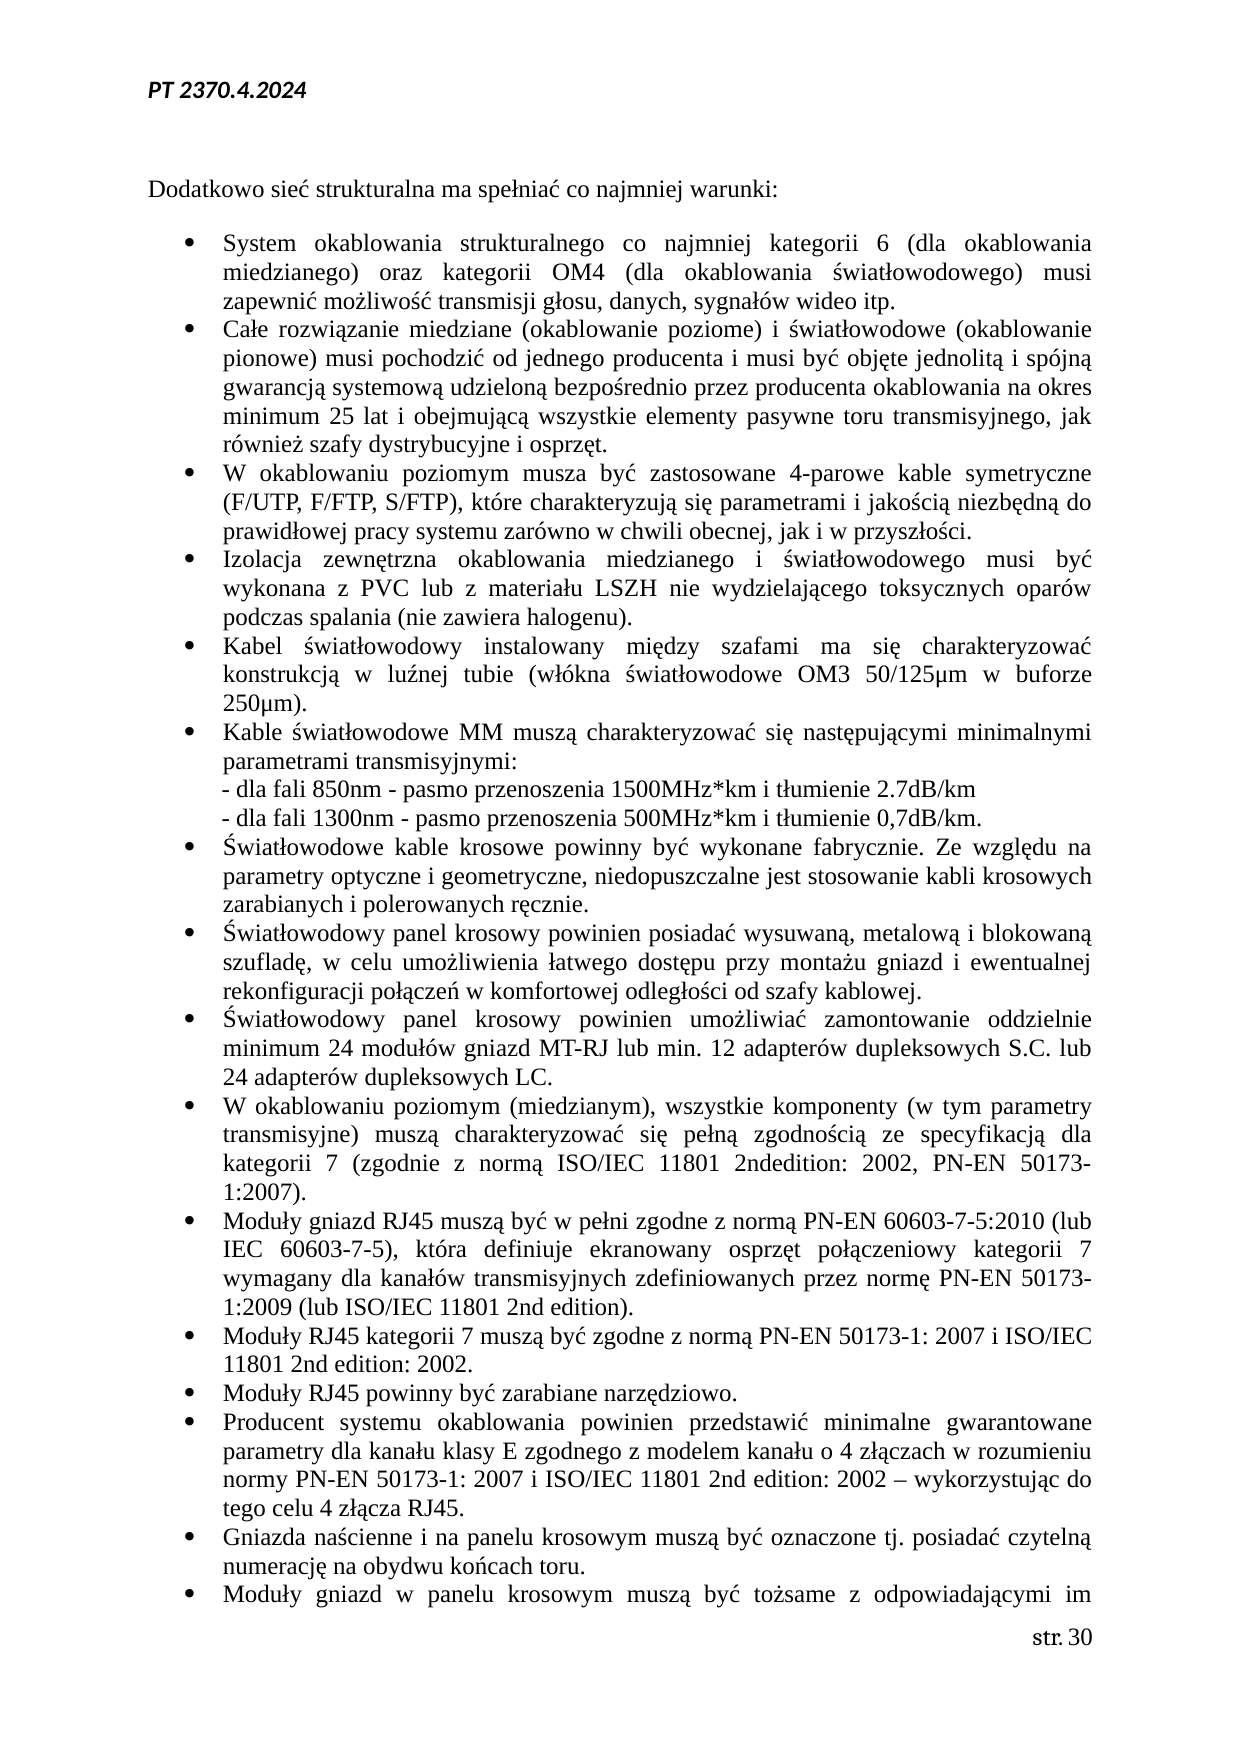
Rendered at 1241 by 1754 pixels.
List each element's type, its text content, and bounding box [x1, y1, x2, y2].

list W okablowaniu poziomym (miedzianym), wszystkie komponenty (w tym parametry transmisyjne) muszą charakteryzować się pełną zgodnością ze specyfikacją dla kategorii 7 (zgodnie z normą ISO/IEC 11801 2ndedition: 2002, PN-EN 50173-1:2007). [185, 1091, 1093, 1206]
list Całe rozwiązanie miedziane (okablowanie poziome) i światłowodowe (okablowanie pionowe) musi pochodzić od jednego producenta i musi być objęte jednolitą i spójną gwarancją systemową udzieloną bezpośrednio przez producenta okablowania na okres minimum 25 lat i obejmującą wszystkie elementy pasywne toru transmisyjnego, jak również szafy dystrybucyjne i osprzęt. [185, 314, 1093, 458]
list System okablowania strukturalnego co najmniej kategorii 6 (dla okablowania miedzianego) oraz kategorii OM4 (dla okablowania światłowodowego) musi zapewnić możliwość transmisji głosu, danych, sygnałów wideo itp. [185, 228, 1093, 314]
list Światłowodowy panel krosowy powinien umożliwiać zamontowanie oddzielnie minimum 24 modułów gniazd MT-RJ lub min. 12 adapterów dupleksowych S.C. lub 24 adapterów dupleksowych LC. [185, 1004, 1093, 1091]
text - dla fali 850nm - pasmo przenoszenia 1500MHz*km i tłumienie 2.7dB/km [148, 774, 1093, 803]
list Producent systemu okablowania powinien przedstawić minimalne gwarantowane parametry dla kanału klasy E zgodnego z modelem kanału o 4 złączach w rozumieniu normy PN-EN 50173-1: 2007 i ISO/IEC 11801 2nd edition: 2002 – wykorzystując do tego celu 4 złącza RJ45. [185, 1407, 1093, 1522]
list Moduły RJ45 kategorii 7 muszą być zgodne z normą PN-EN 50173-1: 2007 i ISO/IEC 11801 2nd edition: 2002. [185, 1321, 1093, 1378]
list Kable światłowodowe MM muszą charakteryzować się następującymi minimalnymi parametrami transmisyjnymi: [185, 717, 1093, 774]
list Światłowodowy panel krosowy powinien posiadać wysuwaną, metalową i blokowaną szufladę, w celu umożliwienia łatwego dostępu przy montażu gniazd i ewentualnej rekonfiguracji połączeń w komfortowej odległości od szafy kablowej. [185, 918, 1093, 1004]
list Kabel światłowodowy instalowany między szafami ma się charakteryzować konstrukcją w luźnej tubie (włókna światłowodowe OM3 50/125μm w buforze 250μm). [185, 631, 1093, 717]
list Gniazda naścienne i na panelu krosowym muszą być oznaczone tj. posiadać czytelną numerację na obydwu końcach toru. [185, 1522, 1093, 1579]
list Światłowodowe kable krosowe powinny być wykonane fabrycznie. Ze względu na parametry optyczne i geometryczne, niedopuszczalne jest stosowanie kabli krosowych zarabianych i polerowanych ręcznie. [185, 832, 1093, 918]
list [185, 1579, 1093, 1608]
list Moduły RJ45 powinny być zarabiane narzędziowo. [185, 1378, 1093, 1407]
text Dodatkowo sieć strukturalna ma spełniać co najmniej warunki: [148, 174, 1093, 203]
list Izolacja zewnętrzna okablowania miedzianego i światłowodowego musi być wykonana z PVC lub z materiału LSZH nie wydzielającego toksycznych oparów podczas spalania (nie zawiera halogenu). [185, 544, 1093, 631]
list W okablowaniu poziomym musza być zastosowane 4-parowe kable symetryczne (F/UTP, F/FTP, S/FTP), które charakteryzują się parametrami i jakością niezbędną do prawidłowej pracy systemu zarówno w chwili obecnej, jak i w przyszłości. [185, 458, 1093, 544]
list Moduły gniazd RJ45 muszą być w pełni zgodne z normą PN-EN 60603-7-5:2010 (lub IEC 60603-7-5), która definiuje ekranowany osprzęt połączeniowy kategorii 7 wymagany dla kanałów transmisyjnych zdefiniowanych przez normę PN-EN 50173-1:2009 (lub ISO/IEC 11801 2nd edition). [185, 1206, 1093, 1321]
text - dla fali 1300nm - pasmo przenoszenia 500MHz*km i tłumienie 0,7dB/km. [148, 803, 1093, 832]
